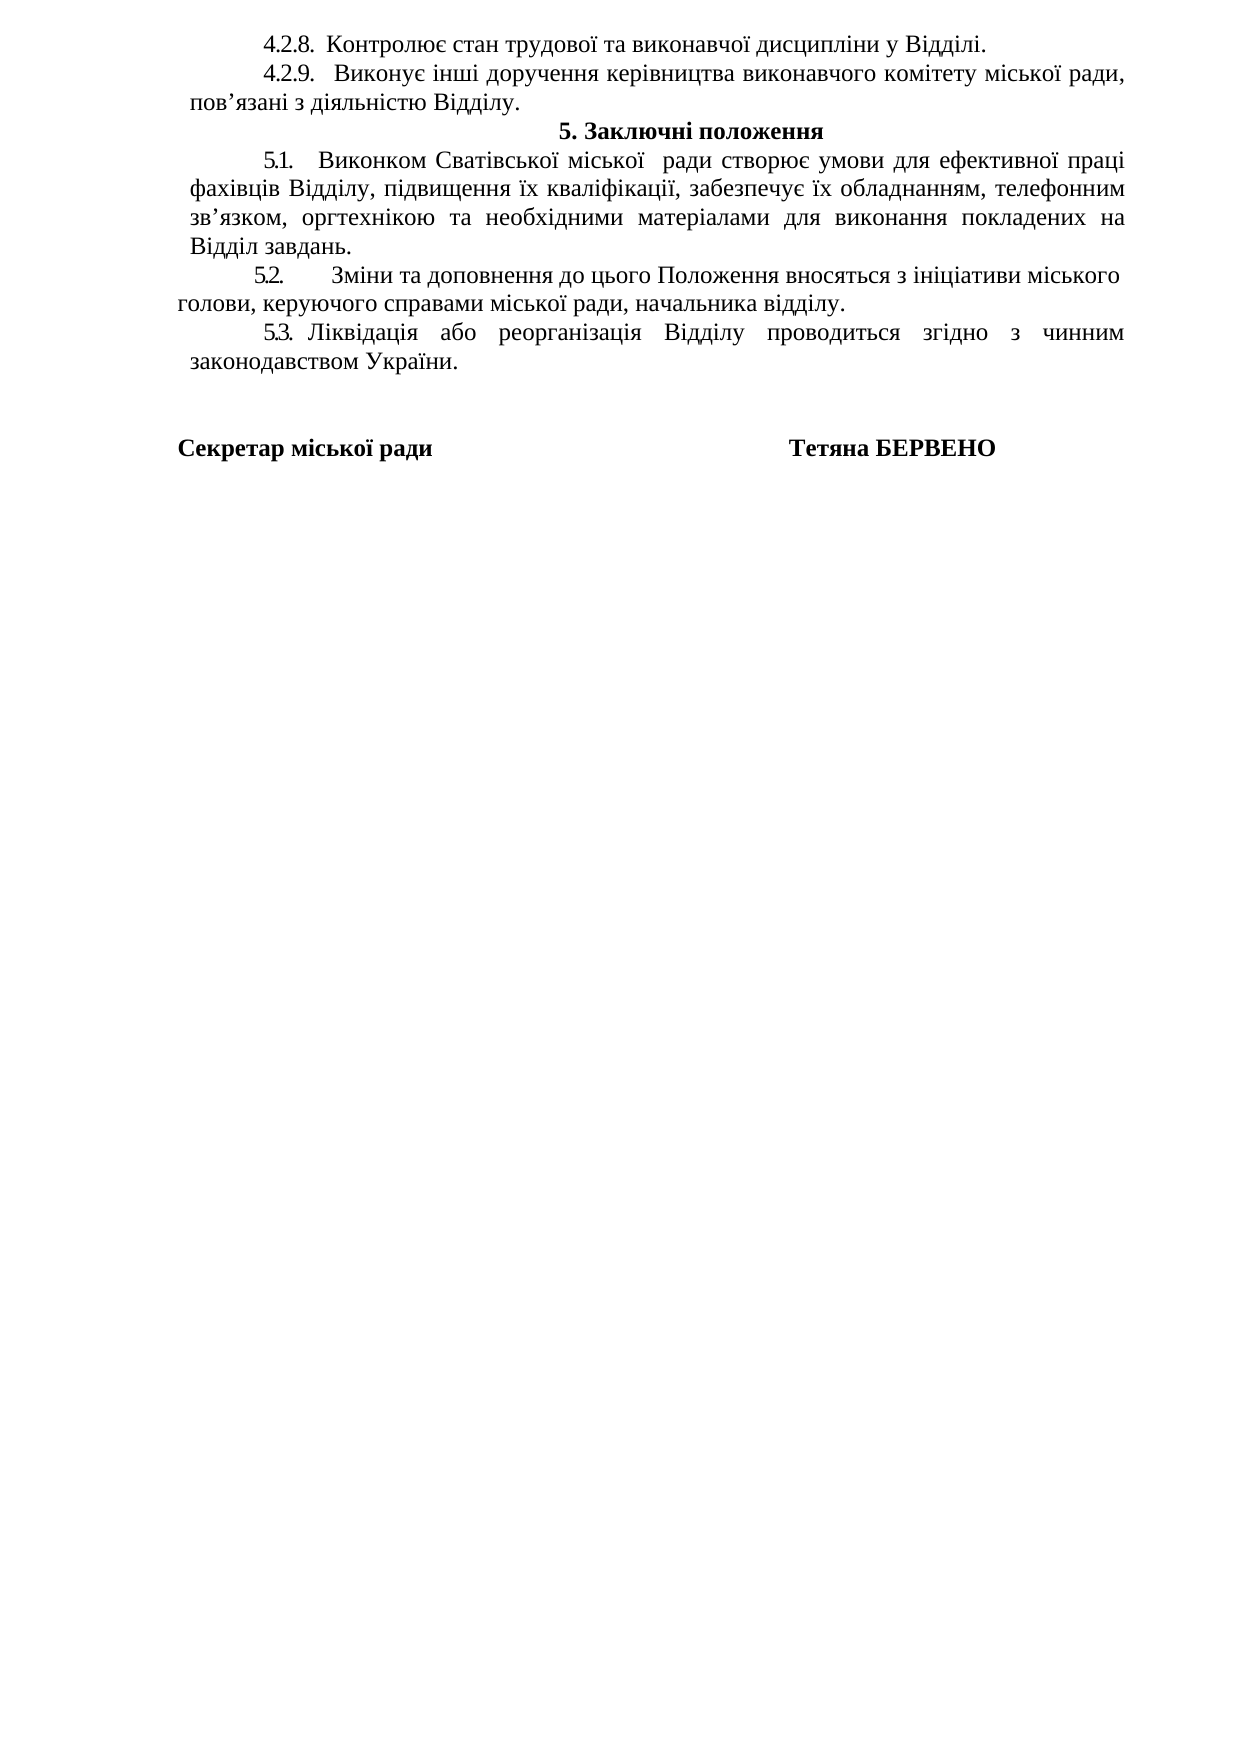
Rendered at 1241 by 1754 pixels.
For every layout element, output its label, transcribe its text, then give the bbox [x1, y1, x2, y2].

list Зміни та доповнення до цього Положення вносяться з ініціативи міського голови, керуючого справами міської ради, начальника відділу. [177, 260, 1137, 317]
text Секретар міської ради Тетяна БЕРВЕНО [177, 433, 1137, 462]
list Виконує інші доручення керівництва виконавчого комітету міської ради, пов’язані з діяльністю Відділу. [189, 58, 1126, 116]
list Контролює стан трудової та виконавчої дисципліни у Відділі. [263, 29, 1137, 58]
subtitle Заключні положення [559, 116, 1137, 145]
list Виконком Сватівської міської ради створює умови для ефективної праці фахівців Відділу, підвищення їх кваліфікації, забезпечує їх обладнанням, телефонним зв’язком, оргтехнікою та необхідними матеріалами для виконання покладених на Відділ завдань. [189, 145, 1126, 260]
list Ліквідація або реорганізація Відділу проводиться згідно з чинним законодавством України. [189, 317, 1125, 375]
